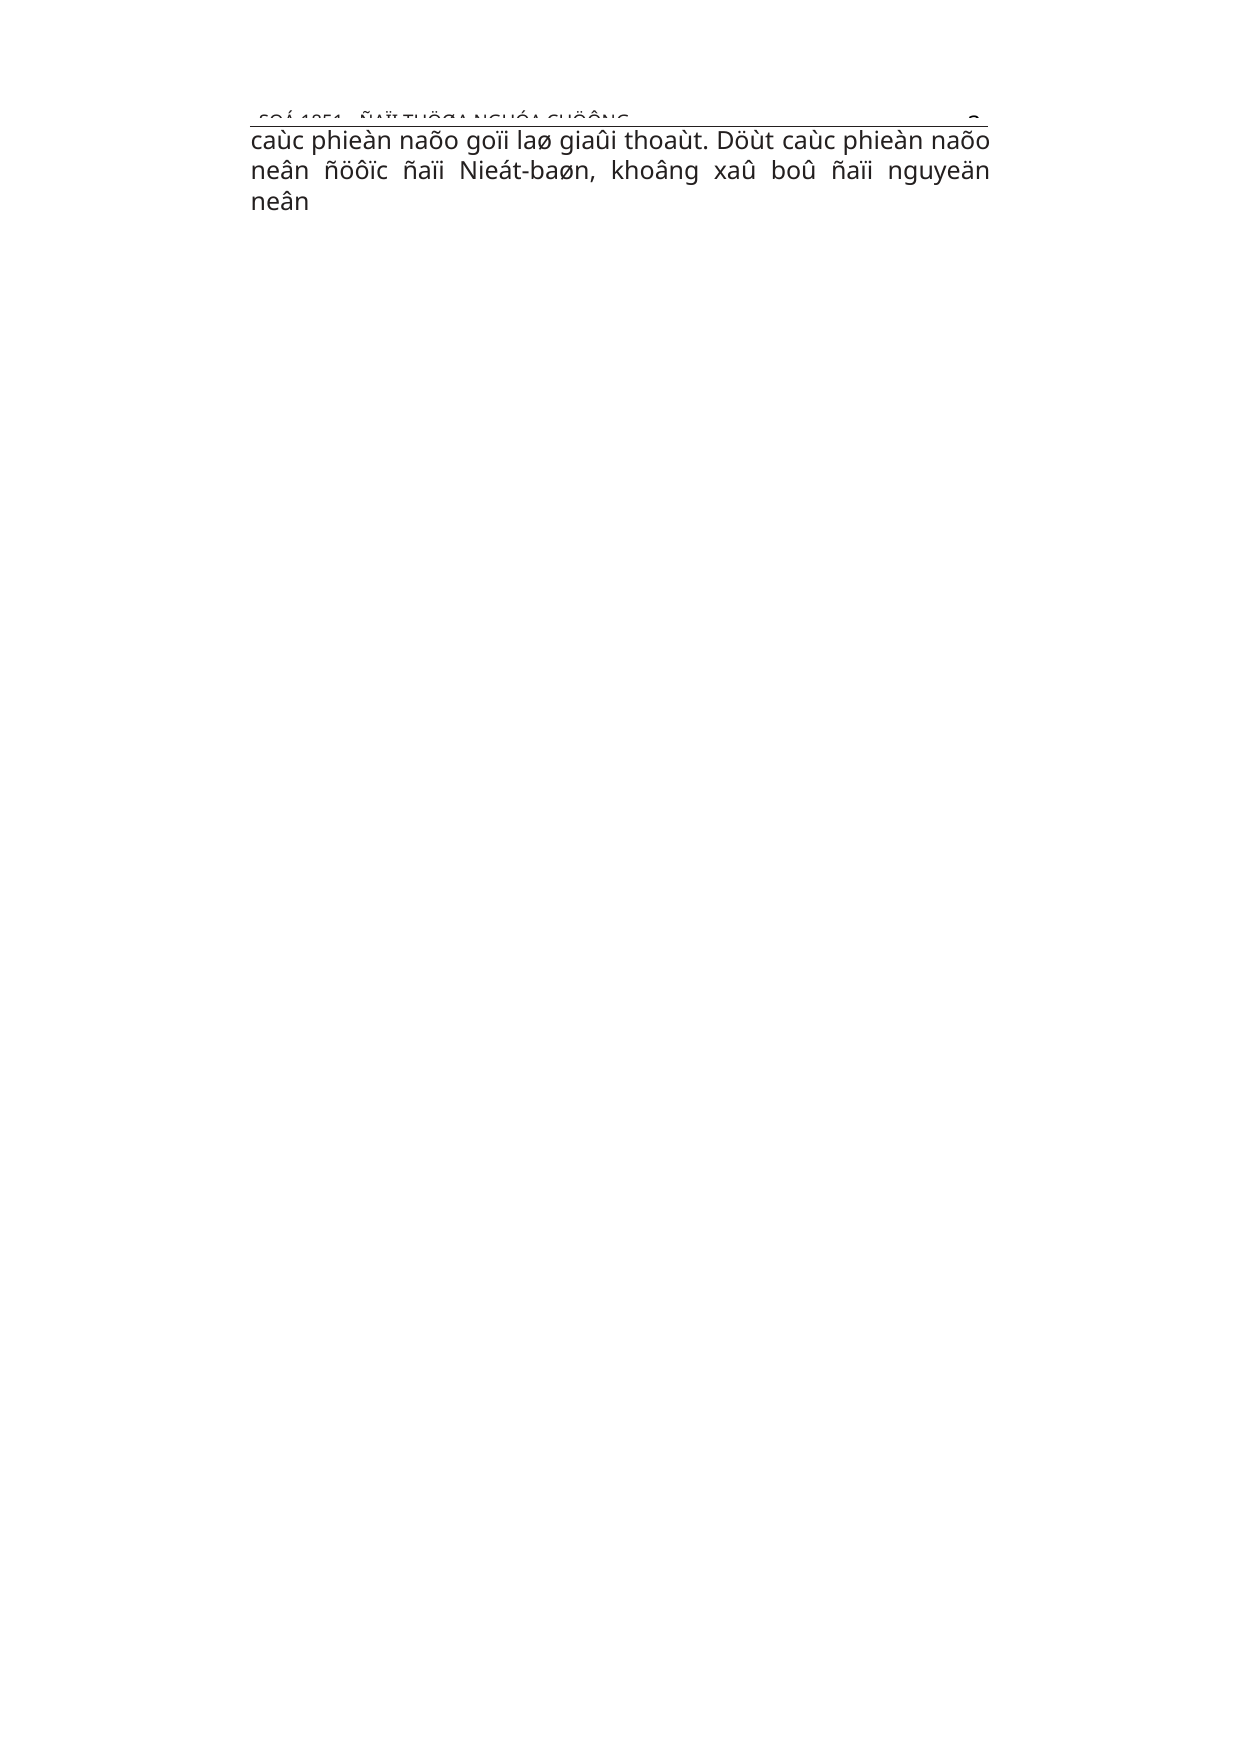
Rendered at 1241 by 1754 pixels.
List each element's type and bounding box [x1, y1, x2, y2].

text [250, 125, 990, 218]
